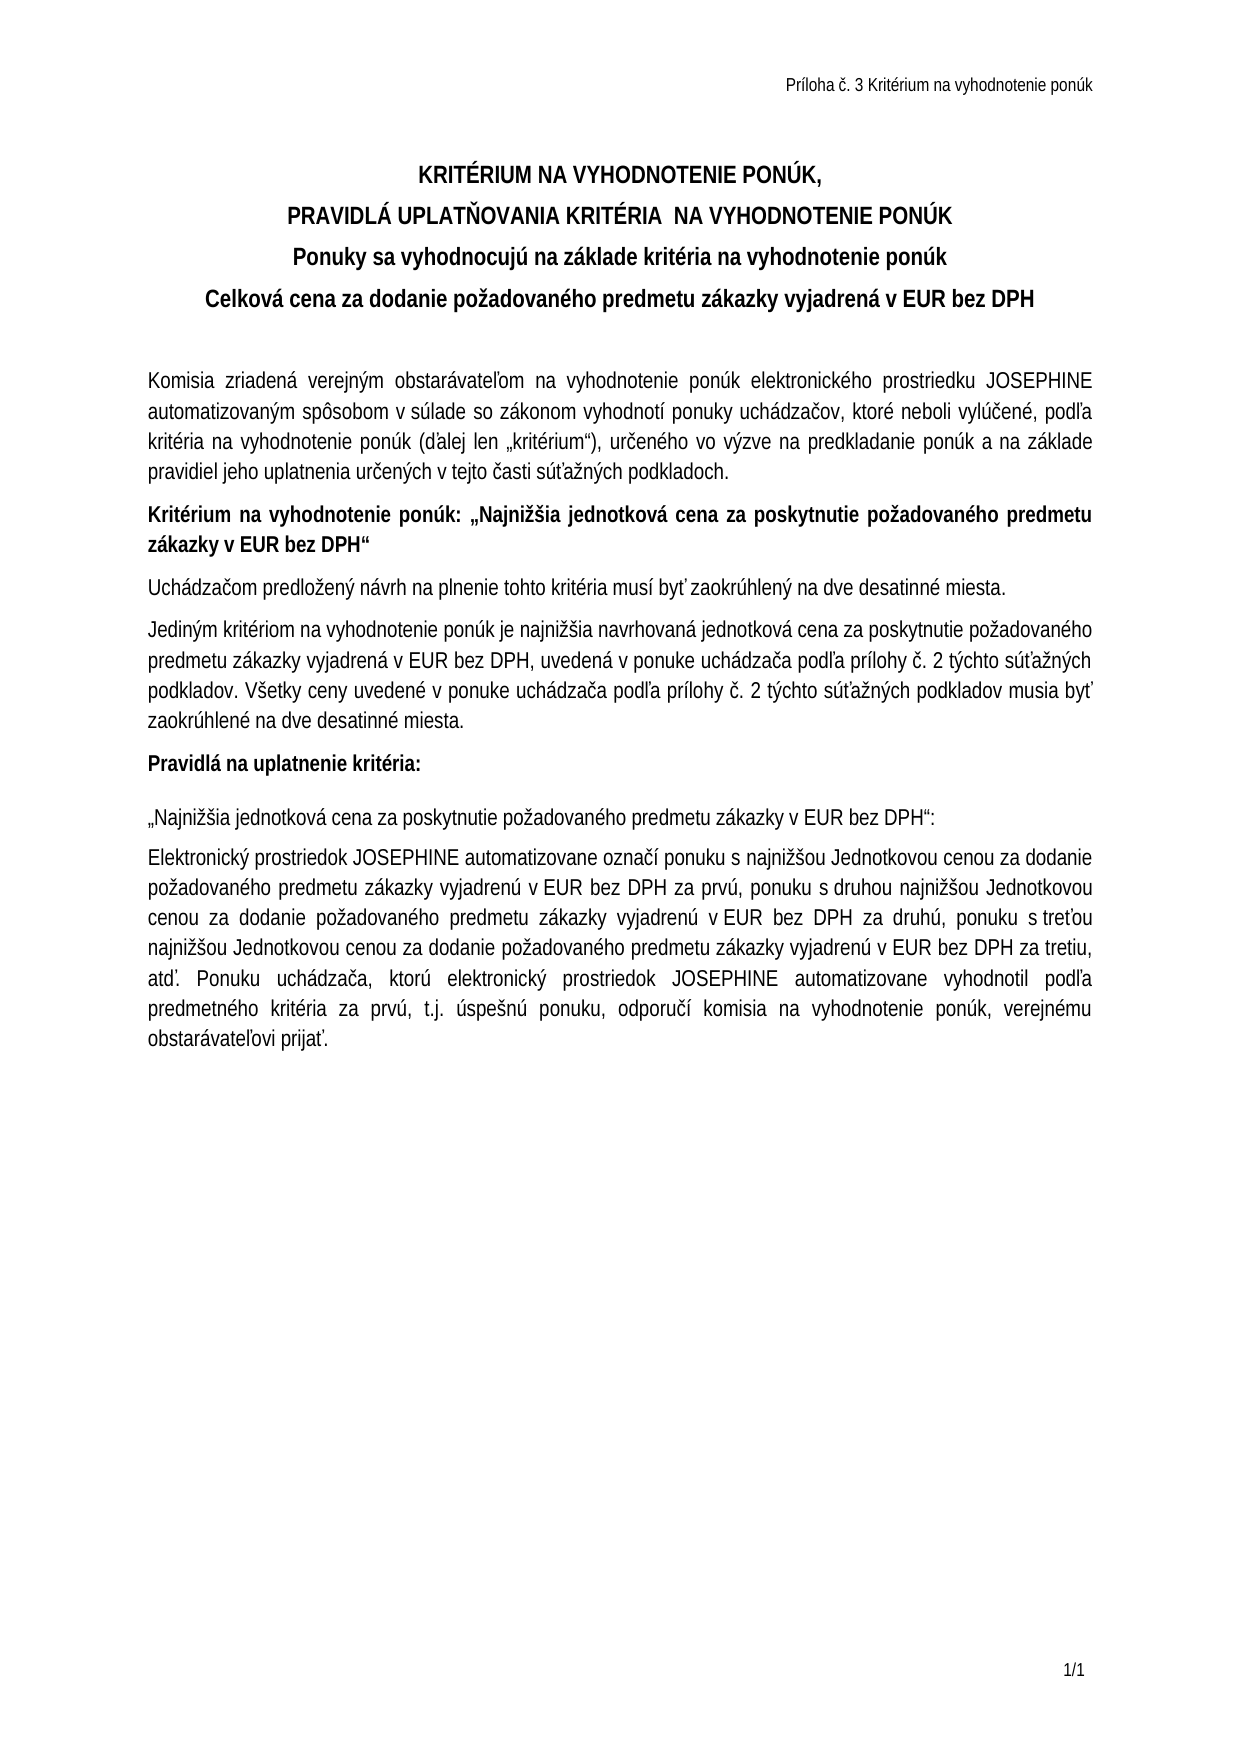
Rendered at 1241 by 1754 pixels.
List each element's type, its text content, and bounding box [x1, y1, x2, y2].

text „Najnižšia jednotková cena za poskytnutie požadovaného predmetu zákazky v EUR bez DPH“: [148, 805, 1093, 831]
text Elektronický prostriedok JOSEPHINE automatizovane označí ponuku s najnižšou Jednotkovou cenou za dodanie požadovaného predmetu zákazky vyjadrenú v EUR bez DPH za prvú, ponuku s druhou najnižšou Jednotkovou cenou za dodanie požadovaného predmetu zákazky vyjadrenú v EUR bez DPH za druhú, ponuku s treťou najnižšou Jednotkovou cenou za dodanie požadovaného predmetu zákazky vyjadrenú v EUR bez DPH za tretiu, atď. Ponuku uchádzača, ktorú elektronický prostriedok JOSEPHINE automatizovane vyhodnotil podľa predmetného kritéria za prvú, t.j. úspešnú ponuku, odporučí komisia na vyhodnotenie ponúk, verejnému obstarávateľovi prijať. [148, 844, 1093, 1051]
text Celková cena za dodanie požadovaného predmetu zákazky vyjadrená v EUR bez DPH [148, 283, 1093, 312]
text Ponuky sa vyhodnocujú na základe kritéria na vyhodnotenie ponúk [148, 242, 1093, 271]
list Uchádzačom predložený návrh na plnenie tohto kritéria musí byť zaokrúhlený na dve desatinné miesta. [148, 574, 1093, 600]
text KRITÉRIUM NA VYHODNOTENIE PONÚK, [148, 160, 1093, 189]
text Komisia zriadená verejným obstarávateľom na vyhodnotenie ponúk elektronického prostriedku JOSEPHINE automatizovaným spôsobom v súlade so zákonom vyhodnotí ponuky uchádzačov, ktoré neboli vylúčené, podľa kritéria na vyhodnotenie ponúk (ďalej len „kritérium“), určeného vo výzve na predkladanie ponúk a na základe pravidiel jeho uplatnenia určených v tejto časti súťažných podkladoch. [148, 367, 1093, 484]
text Pravidlá na uplatnenie kritéria: [148, 750, 1093, 776]
text Jediným kritériom na vyhodnotenie ponúk je najnižšia navrhovaná jednotková cena za poskytnutie požadovaného predmetu zákazky vyjadrená v EUR bez DPH, uvedená v ponuke uchádzača podľa prílohy č. 2 týchto súťažných podkladov. Všetky ceny uvedené v ponuke uchádzača podľa prílohy č. 2 týchto súťažných podkladov musia byť zaokrúhlené na dve desatinné miesta. [148, 616, 1093, 733]
text PRAVIDLÁ UPLATŇOVANIA KRITÉRIA NA VYHODNOTENIE PONÚK [148, 201, 1093, 230]
text Kritérium na vyhodnotenie ponúk: „Najnižšia jednotková cena za poskytnutie požadovaného predmetu zákazky v EUR bez DPH“ [148, 501, 1093, 557]
